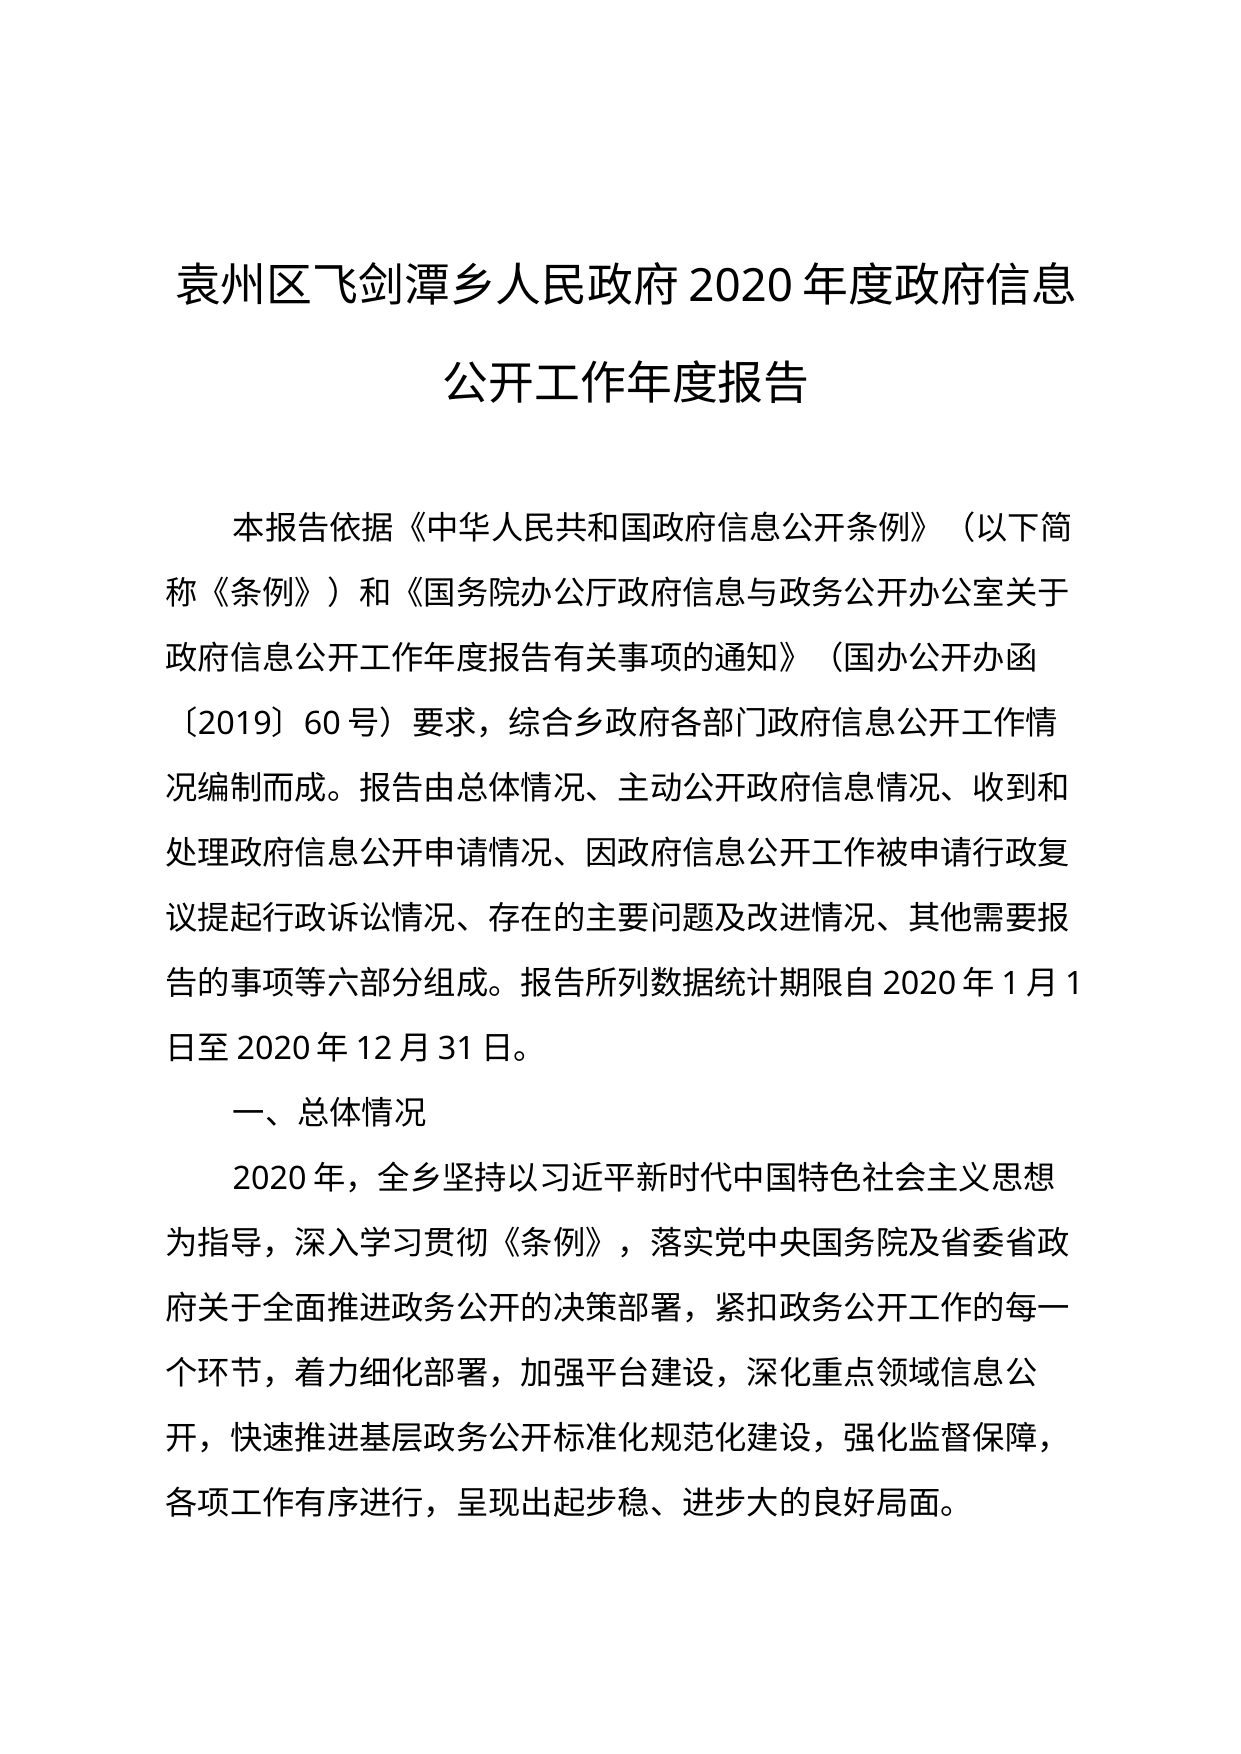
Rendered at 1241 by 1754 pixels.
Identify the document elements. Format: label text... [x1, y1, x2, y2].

text 2020年，全乡坚持以习近平新时代中国特色社会主义思想为指导，深入学习贯彻《条例》，落实党中央国务院及省委省政府关于全面推进政务公开的决策部署，紧扣政务公开工作的每一个环节，着力细化部署，加强平台建设，深化重点领域信息公开，快速推进基层政务公开标准化规范化建设，强化监督保障，各项工作有序进行，呈现出起步稳、进步大的良好局面。 [165, 1143, 1087, 1533]
text 一、总体情况 [165, 1078, 1087, 1143]
text 本报告依据《中华人民共和国政府信息公开条例》（以下简称《条例》）和《国务院办公厅政府信息与政务公开办公室关于政府信息公开工作年度报告有关事项的通知》（国办公开办函〔2019〕60号）要求，综合乡政府各部门政府信息公开工作情况编制而成。报告由总体情况、主动公开政府信息情况、收到和处理政府信息公开申请情况、因政府信息公开工作被申请行政复议提起行政诉讼情况、存在的主要问题及改进情况、其他需要报告的事项等六部分组成。报告所列数据统计期限自2020年1月1日至2020年12月31日。 [165, 493, 1087, 1078]
text 袁州区飞剑潭乡人民政府2020年度政府信息公开工作年度报告 [165, 233, 1087, 428]
